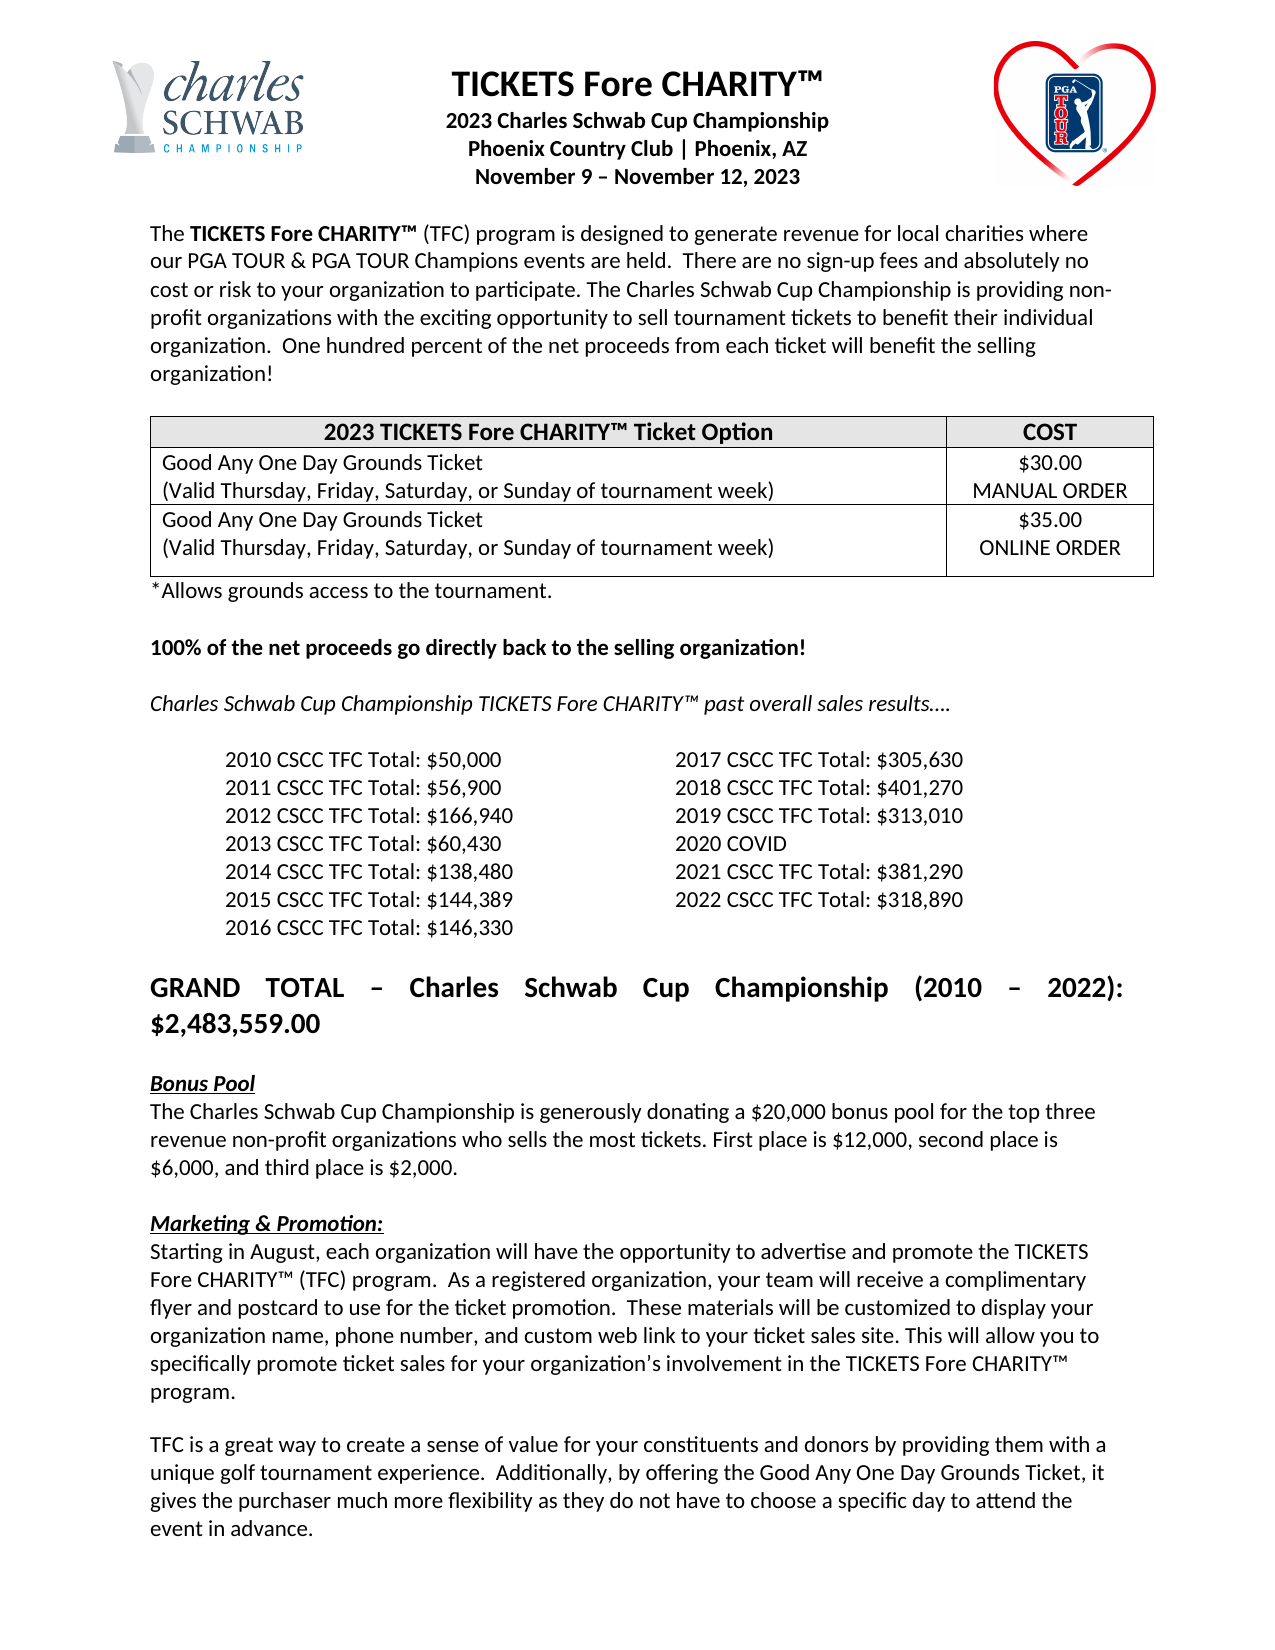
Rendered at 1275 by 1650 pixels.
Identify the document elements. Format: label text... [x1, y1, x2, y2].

text 2015 CSCC TFC Total: $144,389 [150, 886, 600, 913]
text The TICKETS Fore CHARITY™ (TFC) program is designed to generate revenue for local charities where our PGA TOUR & PGA TOUR Champions events are held. There are no sign-up fees and absolutely no cost or risk to your organization to participate. The Charles Schwab Cup Championship is providing non-profit organizations with the exciting opportunity to sell tournament tickets to benefit their individual organization. One hundred percent of the net proceeds from each ticket will benefit the selling organization! [150, 219, 1125, 387]
text Marketing & Promotion: [150, 1209, 1125, 1237]
text TFC is a great way to create a sense of value for your constituents and donors by providing them with a unique golf tournament experience. Additionally, by offering the Good Any One Day Grounds Ticket, it gives the purchaser much more flexibility as they do not have to choose a specific day to attend the event in advance. [150, 1430, 1125, 1542]
picture [993, 41, 1156, 186]
text 2010 CSCC TFC Total: $50,000 [150, 745, 600, 773]
table_cell Good Any One Day Grounds Ticket (Valid Thursday, Friday, Saturday, or Sunday of tournament week) [151, 505, 946, 576]
table_header 2023 TICKETS Fore CHARITY™ Ticket Option [151, 417, 946, 447]
text 2017 CSCC TFC Total: $305,630 [675, 745, 1125, 773]
text 2018 CSCC TFC Total: $401,270 [675, 773, 1125, 801]
text *Allows grounds access to the tournament. [150, 577, 1125, 604]
text 2012 CSCC TFC Total: $166,940 2013 CSCC TFC Total: $60,430 2014 CSCC TFC Total: $138,480 [150, 801, 600, 886]
picture [112, 61, 304, 153]
text Bonus Pool [150, 1069, 1125, 1097]
text Charles Schwab Cup Championship TICKETS Fore CHARITY™ past overall sales results…. [150, 689, 1125, 717]
text 2019 CSCC TFC Total: $313,010 [675, 801, 1125, 829]
table_header COST [947, 417, 1153, 447]
text 2016 CSCC TFC Total: $146,330 [150, 913, 600, 942]
table_cell $35.00 ONLINE ORDER [947, 505, 1153, 576]
text 2021 CSCC TFC Total: $381,290 [675, 857, 1125, 886]
text 100% of the net proceeds go directly back to the selling organization! [150, 633, 1125, 661]
text GRAND TOTAL – Charles Schwab Cup Championship (2010 – 2022): $2,483,559.00 [150, 969, 1125, 1041]
text 2022 CSCC TFC Total: $318,890 [675, 886, 1125, 913]
text The Charles Schwab Cup Championship is generously donating a $20,000 bonus pool for the top three revenue non-profit organizations who sells the most tickets. First place is $12,000, second place is $6,000, and third place is $2,000. [150, 1097, 1125, 1181]
text 2020 COVID [675, 829, 1125, 857]
text 2011 CSCC TFC Total: $56,900 [150, 773, 600, 801]
text Starting in August, each organization will have the opportunity to advertise and promote the TICKETS Fore CHARITY™ (TFC) program. As a registered organization, your team will receive a complimentary flyer and postcard to use for the ticket promotion. These materials will be customized to display your organization name, phone number, and custom web link to your ticket sales site. This will allow you to specifically promote ticket sales for your organization’s involvement in the TICKETS Fore CHARITY™ program. [150, 1237, 1125, 1405]
table_cell Good Any One Day Grounds Ticket (Valid Thursday, Friday, Saturday, or Sunday of tournament week) [151, 448, 946, 504]
table_cell $30.00 MANUAL ORDER [947, 448, 1153, 504]
